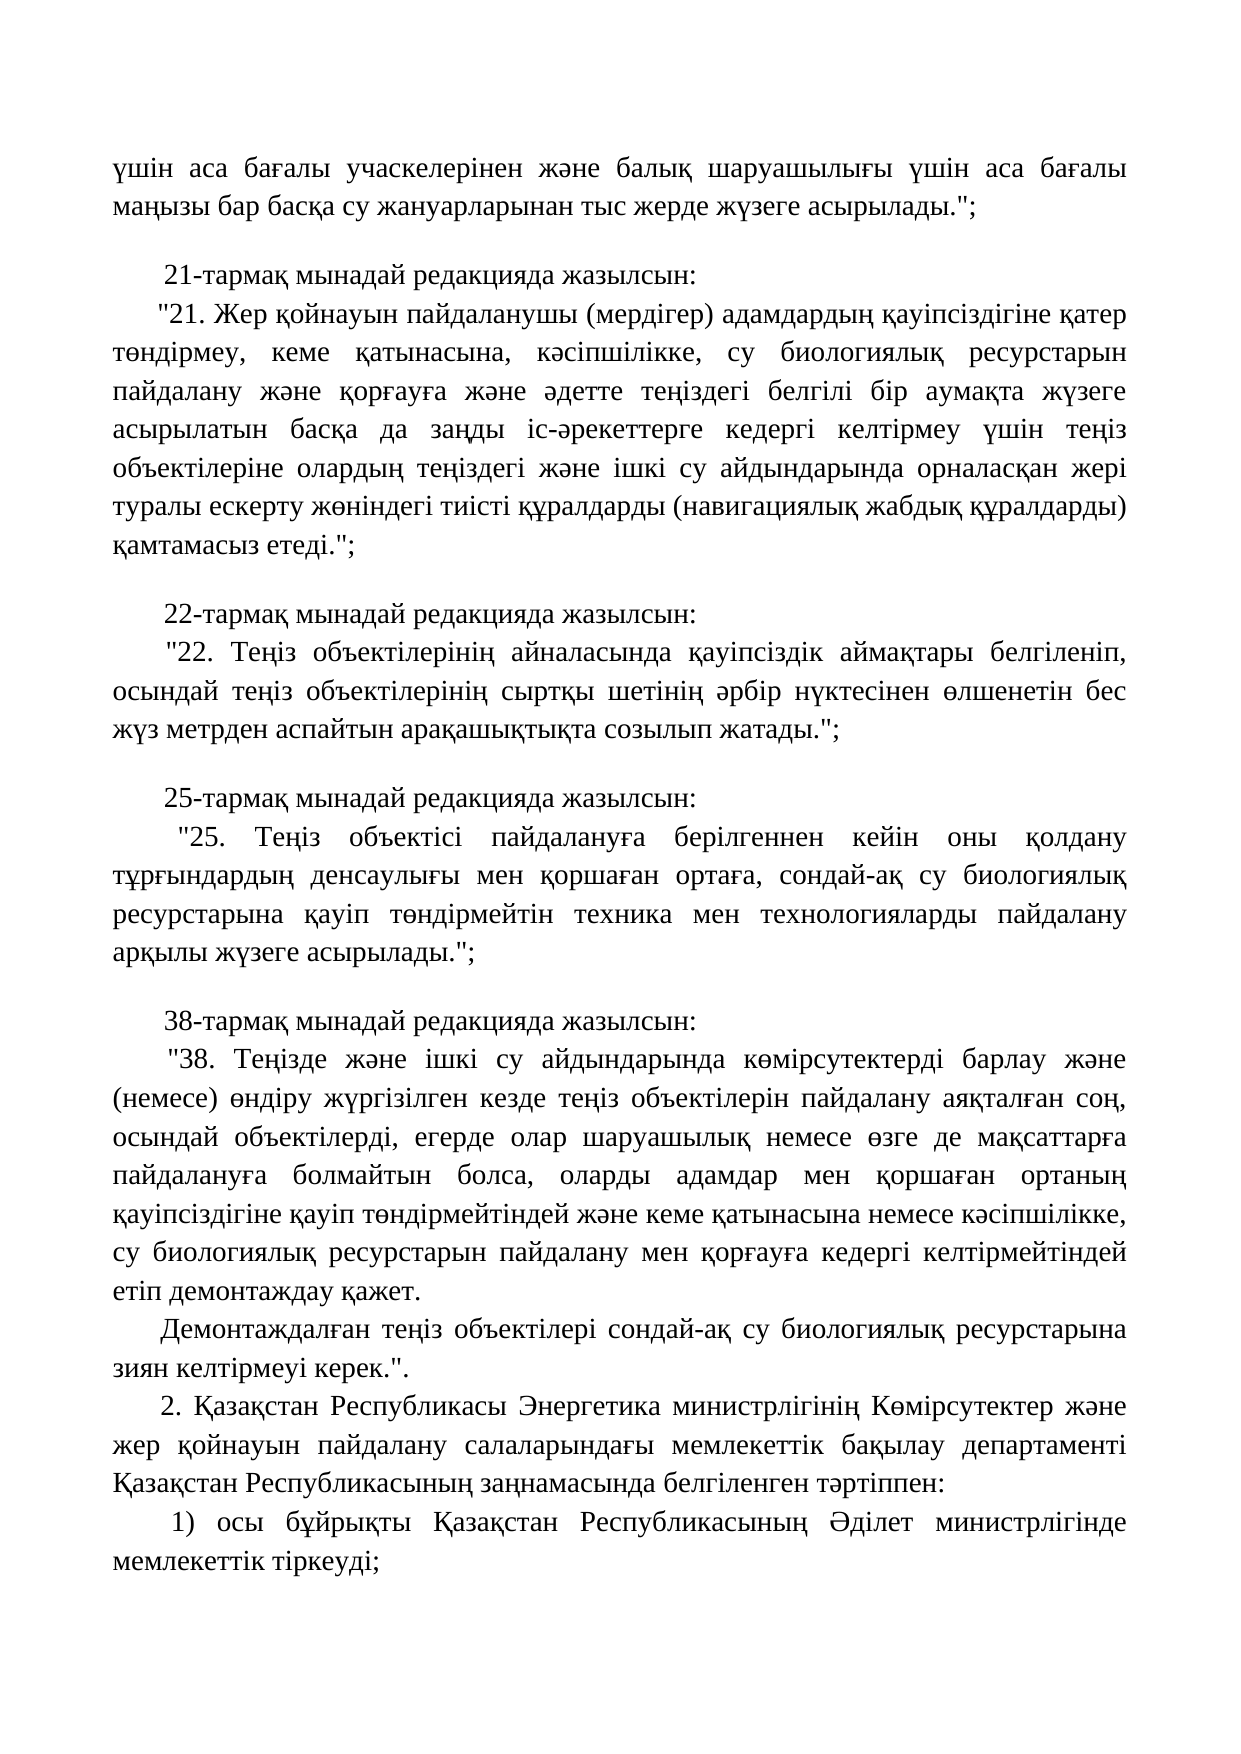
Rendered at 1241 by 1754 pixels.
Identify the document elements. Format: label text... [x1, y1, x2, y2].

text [112, 150, 1128, 222]
text "38. Теңізде және ішкі су айдындарында көмірсутектерді барлау және (немесе) өндіру жүргізілген кезде теңіз объектілерін пайдалану аяқталған соң, осындай объектілерді, егерде олар шаруашылық немесе өзге де мақсаттарға пайдалануға болмайтын болса, оларды адамдар мен қоршаған ортаның қауіпсіздігіне қауіп төндірмейтіндей және кеме қатынасына немесе кәсіпшілікке, су биологиялық ресурстарын пайдалану мен қорғауға кедергі келтірмейтіндей етіп демонтаждау қажет. [112, 1042, 1128, 1306]
text 1) осы бұйрықты Қазақстан Республикасының Әділет министрлігінде мемлекеттік тіркеуді; [112, 1504, 1128, 1576]
text "22. Теңіз объектілерінің айналасында қауіпсіздік аймақтары белгіленіп, осындай теңіз объектілерінің сыртқы шетінің әрбір нүктесінен өлшенетін бес жүз метрден аспайтын арақашықтықта созылып жатады."; [112, 634, 1128, 745]
text 21-тармақ мынадай редакцияда жазылсын: [112, 257, 1128, 291]
text "25. Теңіз объектісі пайдалануға берілгеннен кейін оны қолдану тұрғындардың денсаулығы мен қоршаған ортаға, сондай-ақ су биологиялық ресурстарына қауіп төндірмейтін техника мен технологияларды пайдалану арқылы жүзеге асырылады."; [112, 819, 1128, 968]
text 2. Қазақстан Республикасы Энергетика министрлігінің Көмірсутектер және жер қойнауын пайдалану салаларындағы мемлекеттік бақылау департаменті Қазақстан Республикасының заңнамасында белгіленген тәртіппен: [112, 1388, 1128, 1499]
text 38-тармақ мынадай редакцияда жазылсын: [112, 1003, 1128, 1037]
text 22-тармақ мынадай редакцияда жазылсын: [112, 596, 1128, 629]
text Демонтаждалған теңіз объектілері сондай-ақ су биологиялық ресурстарына зиян келтірмеуі керек.". [112, 1311, 1128, 1383]
text 25-тармақ мынадай редакцияда жазылсын: [112, 780, 1128, 814]
text "21. Жер қойнауын пайдаланушы (мердігер) адамдардың қауіпсіздігіне қатер төндірмеу, кеме қатынасына, кәсіпшілікке, су биологиялық ресурстарын пайдалану және қорғауға және әдетте теңіздегі белгілі бір аумақта жүзеге асырылатын басқа да заңды іс-әрекеттерге кедергі келтірмеу үшін теңіз объектілеріне олардың теңіздегі және ішкі су айдындарында орналасқан жері туралы ескерту жөніндегі тиісті құралдарды (навигациялық жабдық құралдарды) қамтамасыз етеді."; [112, 296, 1128, 561]
